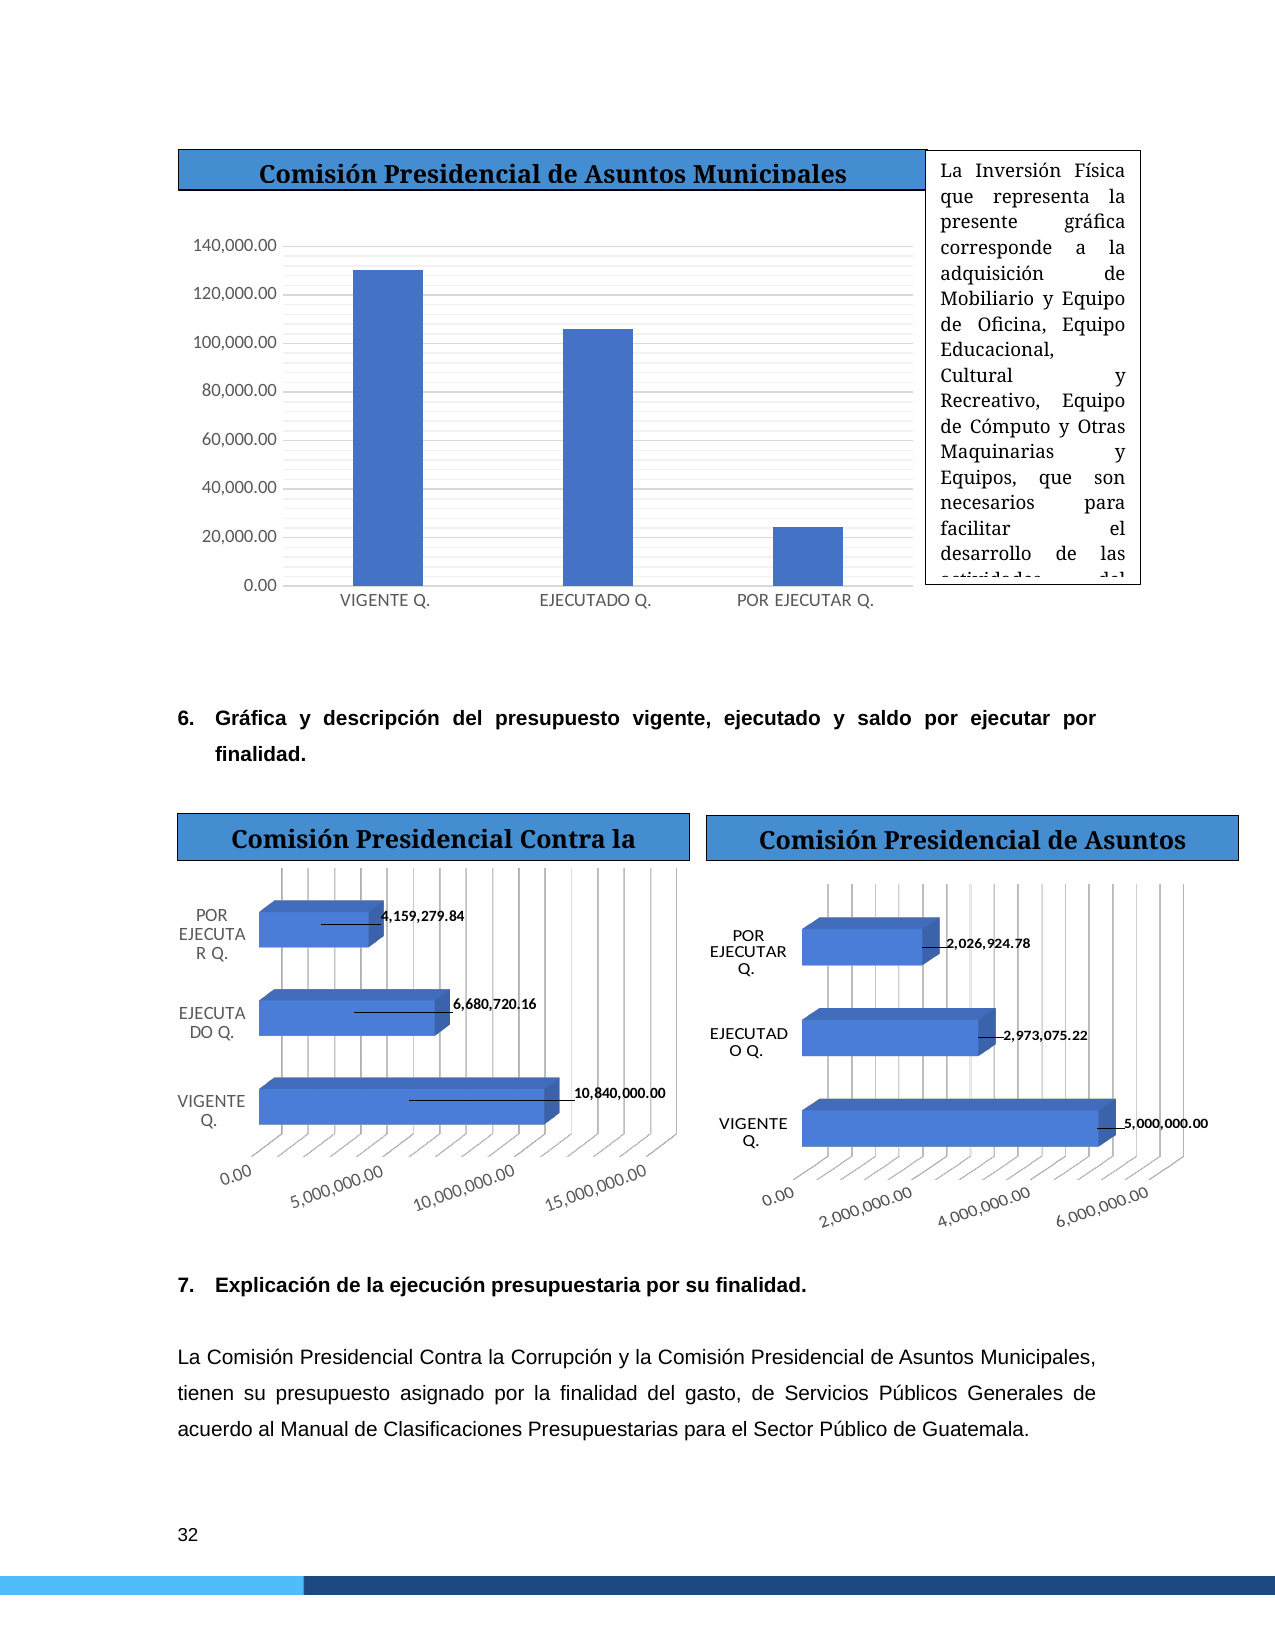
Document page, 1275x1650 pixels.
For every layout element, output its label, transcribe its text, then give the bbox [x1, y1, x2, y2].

text La Comisión Presidencial Contra la Corrupción y la Comisión Presidencial de Asuntos Municipales, tienen su presupuesto asignado por la finalidad del gasto, de Servicios Públicos Generales de acuerdo al Manual de Clasificaciones Presupuestarias para el Sector Público de Guatemala. [177, 1345, 1098, 1441]
list Explicación de la ejecución presupuestaria por su finalidad. [177, 1273, 1098, 1297]
list Gráfica y descripción del presupuesto vigente, ejecutado y saldo por ejecutar por finalidad. [177, 706, 1098, 766]
